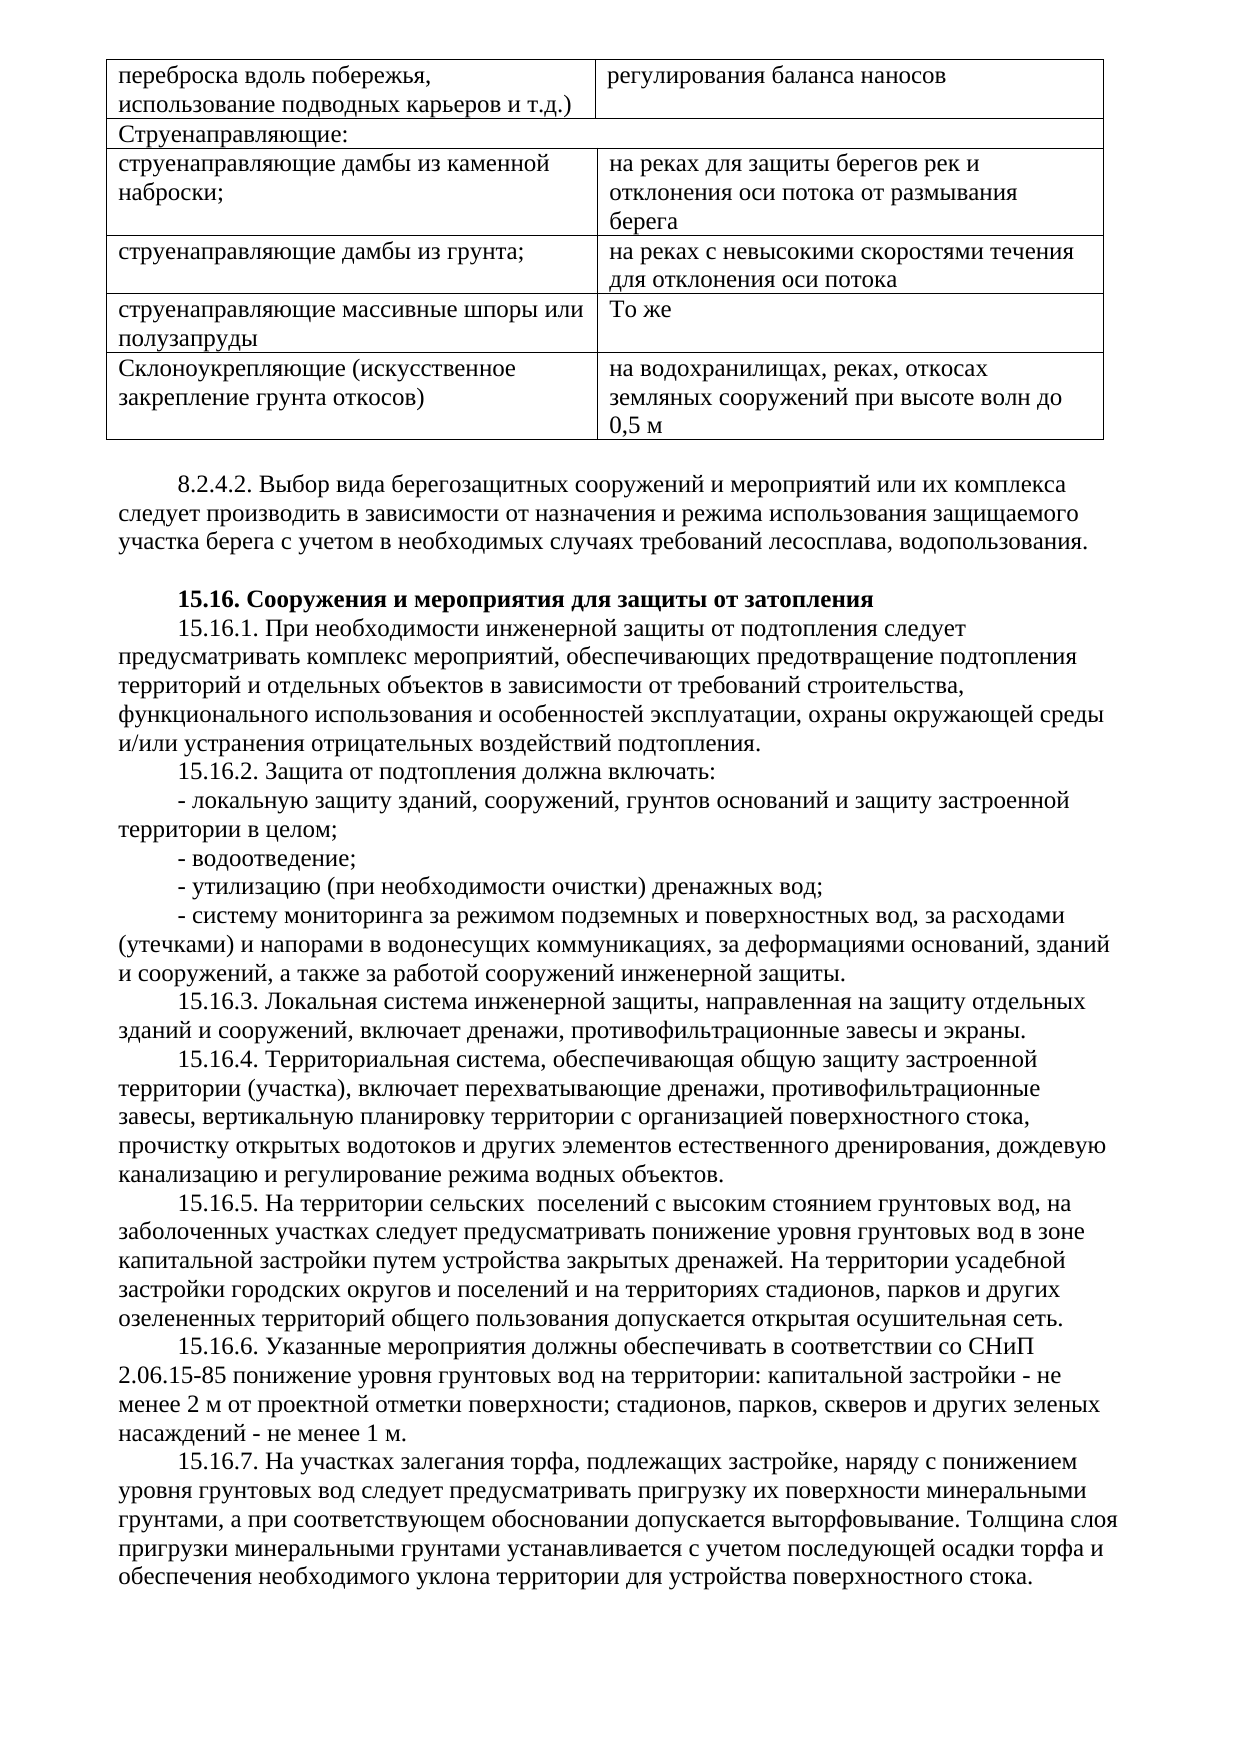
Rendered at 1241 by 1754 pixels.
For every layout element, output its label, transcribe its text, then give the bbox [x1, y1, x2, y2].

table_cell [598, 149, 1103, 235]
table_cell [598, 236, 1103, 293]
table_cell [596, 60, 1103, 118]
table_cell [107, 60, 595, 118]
text 15.16. Сооружения и мероприятия для защиты от затопления [118, 584, 1122, 613]
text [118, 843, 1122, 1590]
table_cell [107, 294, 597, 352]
text 15.16.2. Защита от подтопления должна включать: [118, 756, 1122, 785]
text 8.2.4.2. Выбор вида берегозащитных сооружений и мероприятий или их комплекса следует производить в зависимости от назначения и режима использования защищаемого участка берега с учетом в необходимых случаях требований лесосплава, водопользования. [118, 469, 1122, 555]
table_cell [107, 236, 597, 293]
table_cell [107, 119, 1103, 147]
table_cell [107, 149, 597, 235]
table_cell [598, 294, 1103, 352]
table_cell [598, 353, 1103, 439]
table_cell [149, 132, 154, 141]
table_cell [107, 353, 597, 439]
text - локальную защиту зданий, сооружений, грунтов оснований и защиту застроенной территории в целом; [118, 785, 1122, 843]
text 15.16.1. При необходимости инженерной защиты от подтопления следует предусматривать комплекс мероприятий, обеспечивающих предотвращение подтопления территорий и отдельных объектов в зависимости от требований строительства, функционального использования и особенностей эксплуатации, охраны окружающей среды и/или устранения отрицательных воздействий подтопления. [118, 613, 1122, 756]
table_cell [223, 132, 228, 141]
